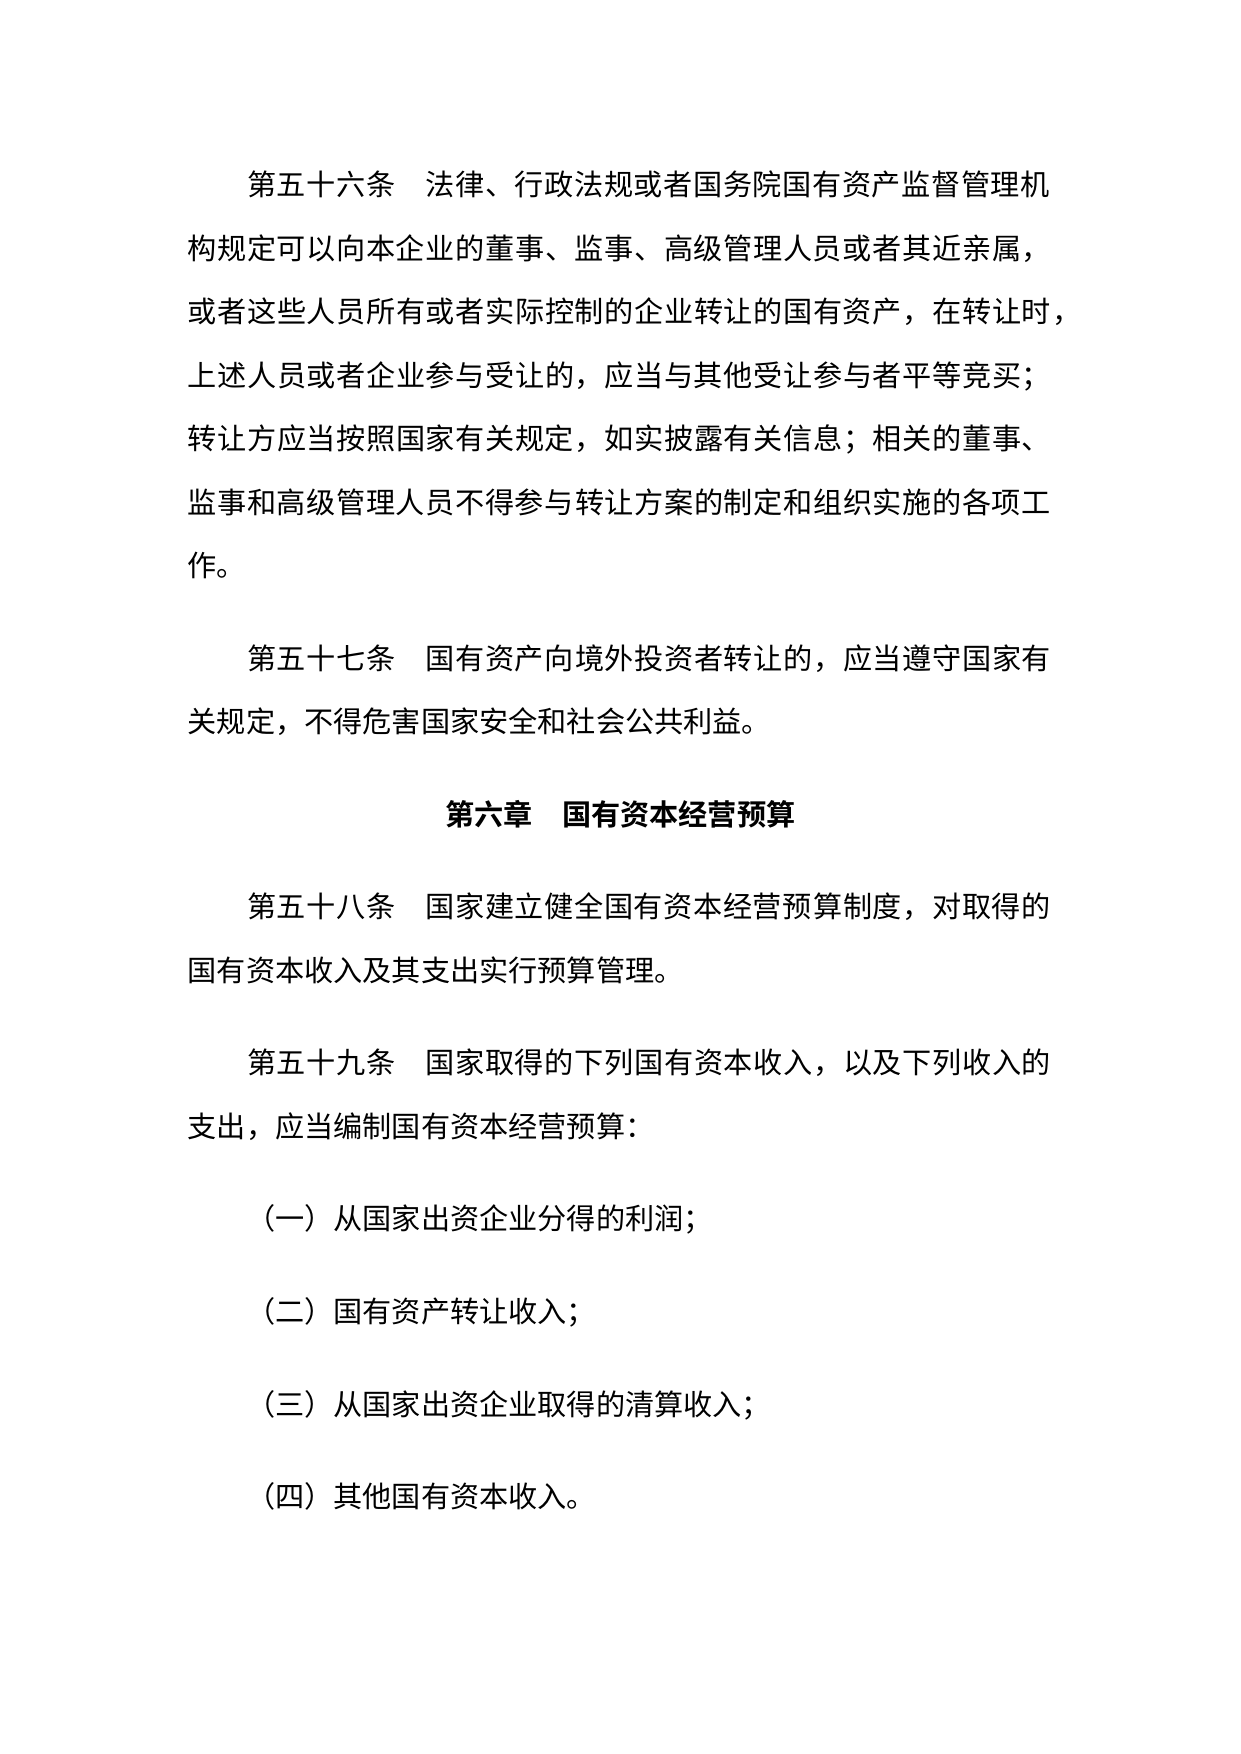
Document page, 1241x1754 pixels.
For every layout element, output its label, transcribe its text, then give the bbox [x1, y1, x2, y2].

text 第六章 国有资本经营预算 [187, 791, 1053, 833]
text 第五十八条 国家建立健全国有资本经营预算制度，对取得的国有资本收入及其支出实行预算管理。 [187, 884, 1053, 989]
text 第五十六条 法律、行政法规或者国务院国有资产监督管理机构规定可以向本企业的董事、监事、高级管理人员或者其近亲属，或者这些人员所有或者实际控制的企业转让的国有资产，在转让时，上述人员或者企业参与受让的，应当与其他受让参与者平等竞买；转让方应当按照国家有关规定，如实披露有关信息；相关的董事、监事和高级管理人员不得参与转让方案的制定和组织实施的各项工作。 [187, 162, 1053, 585]
text （三）从国家出资企业取得的清算收入； [187, 1381, 1053, 1423]
text （一）从国家出资企业分得的利润； [187, 1196, 1053, 1238]
text （二）国有资产转让收入； [187, 1288, 1053, 1331]
text （四）其他国有资本收入。 [187, 1474, 1053, 1516]
text 第五十九条 国家取得的下列国有资本收入，以及下列收入的支出，应当编制国有资本经营预算： [187, 1040, 1053, 1146]
text 第五十七条 国有资产向境外投资者转让的，应当遵守国家有关规定，不得危害国家安全和社会公共利益。 [187, 635, 1053, 741]
